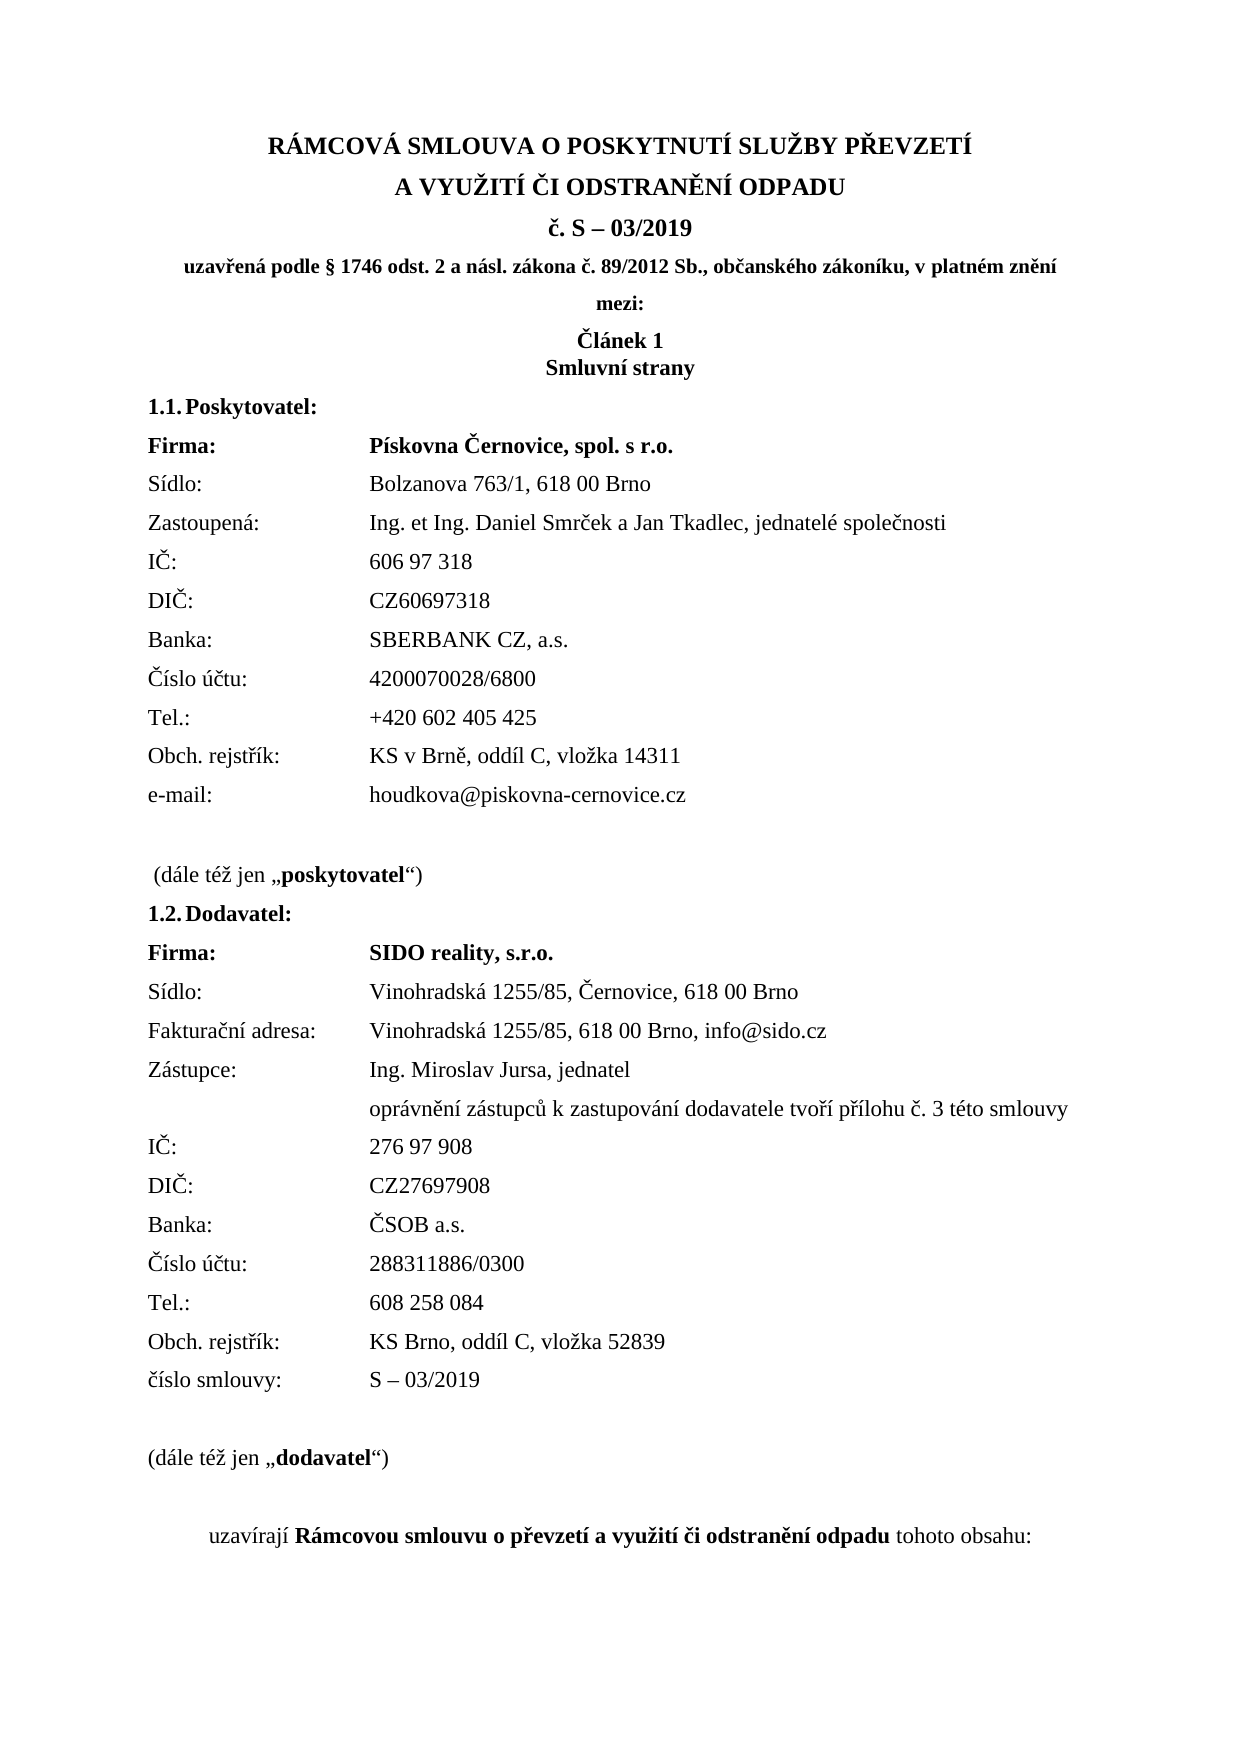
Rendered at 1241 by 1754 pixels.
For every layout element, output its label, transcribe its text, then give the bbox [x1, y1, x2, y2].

text (dále též jen „dodavatel“) [148, 1444, 1093, 1471]
text Sídlo: Vinohradská 1255/85, Černovice, 618 00 Brno [148, 978, 1093, 1004]
text Firma: SIDO reality, s.r.o. [148, 939, 1093, 966]
text (dále též jen „poskytovatel“) [148, 861, 1093, 888]
text Obch. rejstřík: KS v Brně, oddíl C, vložka 14311 [148, 742, 1093, 769]
list Dodavatel: [148, 900, 1093, 927]
list Poskytovatel: [148, 393, 1093, 419]
text Obch. rejstřík: KS Brno, oddíl C, vložka 52839 [148, 1328, 1093, 1354]
text Číslo účtu: 4200070028/6800 [148, 665, 1093, 691]
text Fakturační adresa: Vinohradská 1255/85, 618 00 Brno, info@sido.cz [148, 1017, 1093, 1043]
text DIČ: CZ27697908 [148, 1172, 1093, 1199]
text IČ: 276 97 908 [148, 1133, 1093, 1160]
text e-mail: houdkova@piskovna-cernovice.cz [148, 781, 1093, 808]
text Tel.: 608 258 084 [148, 1289, 1093, 1315]
title A VYUŽITÍ ČI ODSTRANĚNÍ ODPADU [148, 172, 1093, 201]
subtitle Smluvní strany [148, 354, 1093, 380]
text číslo smlouvy: S – 03/2019 [148, 1367, 1093, 1393]
text Banka: SBERBANK CZ, a.s. [148, 626, 1093, 652]
text Tel.: +420 602 405 425 [148, 704, 1093, 730]
text Zastoupená: Ing. et Ing. Daniel Smrček a Jan Tkadlec, jednatelé společnosti [148, 509, 1093, 536]
text uzavírají Rámcovou smlouvu o převzetí a využití či odstranění odpadu tohoto obsahu: [148, 1522, 1093, 1548]
text Sídlo: Bolzanova 763/1, 618 00 Brno [148, 471, 1093, 497]
text Firma: Pískovna Černovice, spol. s r.o. [148, 432, 1093, 458]
text IČ: 606 97 318 [148, 548, 1093, 574]
text oprávnění zástupců k zastupování dodavatele tvoří přílohu č. 3 této smlouvy [148, 1094, 1093, 1121]
title č. S – 03/2019 [148, 213, 1093, 242]
text Číslo účtu: 288311886/0300 [148, 1250, 1093, 1276]
text Zástupce: Ing. Miroslav Jursa, jednatel [148, 1056, 1093, 1082]
title uzavřená podle § 1746 odst. 2 a násl. zákona č. 89/2012 Sb., občanského zákoníku, v platném znění [148, 254, 1093, 278]
subtitle Článek 1 [148, 328, 1093, 354]
text DIČ: CZ60697318 [148, 587, 1093, 613]
text Banka: ČSOB a.s. [148, 1211, 1093, 1237]
title mezi: [148, 291, 1093, 315]
title RÁMCOVÁ SMLOUVA O POSKYTNUTÍ SLUŽBY PŘEVZETÍ [148, 131, 1093, 159]
